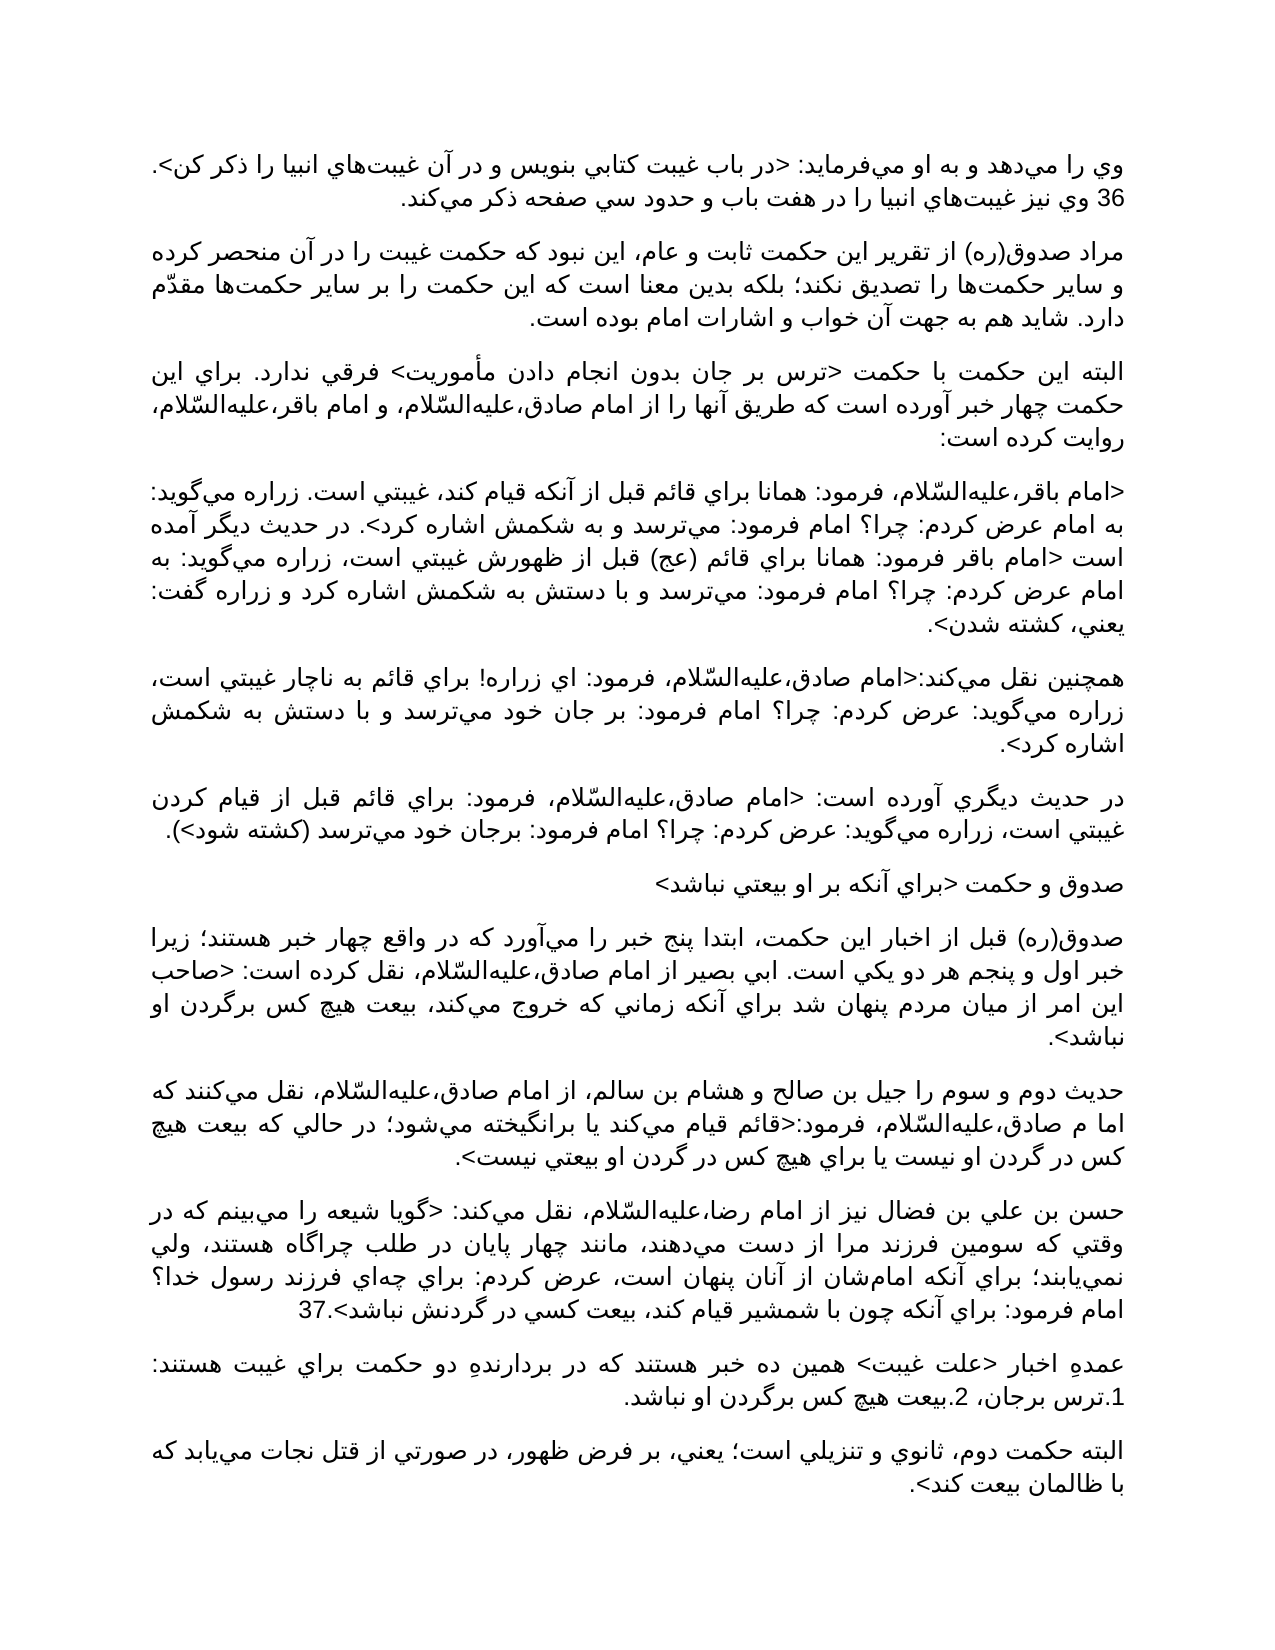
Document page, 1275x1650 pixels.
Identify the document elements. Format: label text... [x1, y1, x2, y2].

text صدوق‌ و حكمت‌ <براي‌ آنكه‌ بر او بيعتي‌ نباشد> [150, 869, 1125, 898]
text ‌مراد صدوق(ره) از تقرير اين‌ حكمت‌ ثابت‌ و عام، اين‌ نبود كه‌ حكمت‌ غيبت‌ را در آن‌ منحصر كرده‌ و ساير حكمت‌ها را تصديق‌ نكند؛ بلكه‌ بدين‌ معنا است‌ كه‌ اين‌ حكمت‌ را بر ساير حكمت‌ها مقدّم‌ دارد. شايد هم‌ به‌ جهت‌ آن‌ خواب‌ و اشارات امام‌ بوده‌ است. [150, 237, 1125, 332]
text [150, 150, 1125, 212]
text ‌البته‌ حكمت‌ دوم، ثانوي‌ و تنزيلي‌ است؛ يعني، بر فرض‌ ظهور، در صورتي‌ از قتل‌ نجات‌ مي‌يابد كه‌ با ظالمان‌ بيعت‌ كند>. [150, 1436, 1125, 1498]
text ‌حسن‌ بن‌ علي‌ بن‌ فضال‌ نيز از امام‌ رضا،عليه‌السّلام، نقل‌ مي‌كند: <گويا شيعه‌ را مي‌بينم‌ كه‌ در وقتي‌ كه‌ سومين‌ فرزند مرا از دست‌ مي‌دهند، مانند چهار پايان‌ در طلب‌ چراگاه‌ هستند، ولي‌ نمي‌يابند؛ براي‌ آنكه‌ امام‌شان‌ از آنان‌ پنهان‌ است، عرض‌ كردم: براي‌ چه‌اي‌ فرزند رسول‌ خدا؟ امام‌ فرمود: براي‌ آنكه‌ چون‌ با شمشير قيام‌ كند، بيعت‌ كسي‌ در گردنش‌ نباشد>.37 [150, 1196, 1125, 1324]
text حديث‌ دوم‌ و سوم‌ را جيل‌ بن‌ صالح‌ و هشام‌ بن‌ سالم، از امام‌ صادق،عليه‌السّلام، نقل‌ مي‌كنند كه‌ اما م صادق،عليه‌السّلام، فرمود:<قائم‌ قيام‌ مي‌كند يا برانگيخته‌ مي‌شود؛ در حالي‌ كه‌ بيعت‌ هيچ‌ كس‌ در گردن‌ او نيست‌ يا براي‌ هيچ‌ كس‌ در گردن‌ او بيعتي‌ نيست>. [150, 1076, 1125, 1171]
text در حديث‌ ديگري‌ آورده‌ است: <امام‌ صادق،عليه‌السّلام، فرمود: براي‌ قائم‌ قبل‌ از قيام‌ كردن‌ غيبتي‌ است، زراره‌ مي‌گويد: عرض‌ كردم: چرا؟ امام‌ فرمود: برجان‌ خود مي‌ترسد (كشته‌ شود>). [150, 782, 1125, 844]
text <امام‌ باقر،عليه‌السّلام، فرمود: همانا براي‌ قائم‌ قبل‌ از آنكه‌ قيام‌ كند، غيبتي‌ است. زراره‌ مي‌گويد: به‌ امام‌ عرض‌ كردم: چرا؟ امام‌ فرمود: مي‌ترسد و به‌ شكمش‌ اشاره‌ كرد>. در حديث‌ ديگر آمده‌ است‌ <امام‌ باقر فرمود: همانا براي‌ قائم‌ (عج) قبل‌ از ظهورش‌ غيبتي‌ است، زراره‌ مي‌گويد: به‌ امام‌ عرض‌ كردم: چرا؟ امام‌ فرمود: مي‌ترسد و با دستش‌ به‌ شكمش‌ اشاره‌ كرد و زراره‌ گفت: يعني، كشته‌ شدن>. [150, 477, 1125, 637]
text عمدهِ‌ اخبار <علت‌ غيبت> همين‌ ده‌ خبر هستند كه‌ در بردارندهِ‌ دو حكمت‌ براي‌ غيبت‌ هستند: 1.ترس‌ برجان، 2.بيعت‌ هيچ‌ كس‌ برگردن‌ او نباشد. [150, 1349, 1125, 1411]
text ‌صدوق(ره) قبل‌ از اخبار اين‌ حكمت، ابتدا پنج‌ خبر را مي‌آورد كه‌ در واقع‌ چهار خبر هستند؛ زيرا خبر اول‌ و پنجم‌ هر دو يكي‌ است. ابي‌ بصير از امام‌ صادق،عليه‌السّلام، نقل‌ كرده‌ است: <صاحب‌ اين‌ امر از ميان‌ مردم‌ پنهان‌ شد ‌براي‌ آنكه‌ زماني‌ كه‌ خروج‌ مي‌كند، بيعت‌ هيچ‌ كس‌ برگردن‌ او نباشد>. [150, 923, 1125, 1051]
text البته‌ اين‌ حكمت‌ با حكمت‌ <ترس‌ بر جان‌ بدون‌ انجام‌ دادن‌ مأموريت> فرقي‌ ندارد. براي‌ اين‌ حكمت‌ چهار خبر آورده‌ است‌ كه‌ طريق آنها را از امام‌ صادق،عليه‌السّلام، و امام‌ باقر،عليه‌السّلام، روايت‌ كرده‌ است: [150, 357, 1125, 452]
text ‌همچنين‌ نقل‌ مي‌كند:<امام‌ صادق،عليه‌السّلام، فرمود: اي‌ زراره! براي‌ قائم‌ به‌ ناچار غيبتي‌ است، زراره‌ مي‌گويد: عرض‌ كردم: چرا؟ امام‌ فرمود: بر جان‌ خود مي‌ترسد و با دستش‌ به‌ شكمش‌ اشاره‌ كرد>. [150, 663, 1125, 757]
